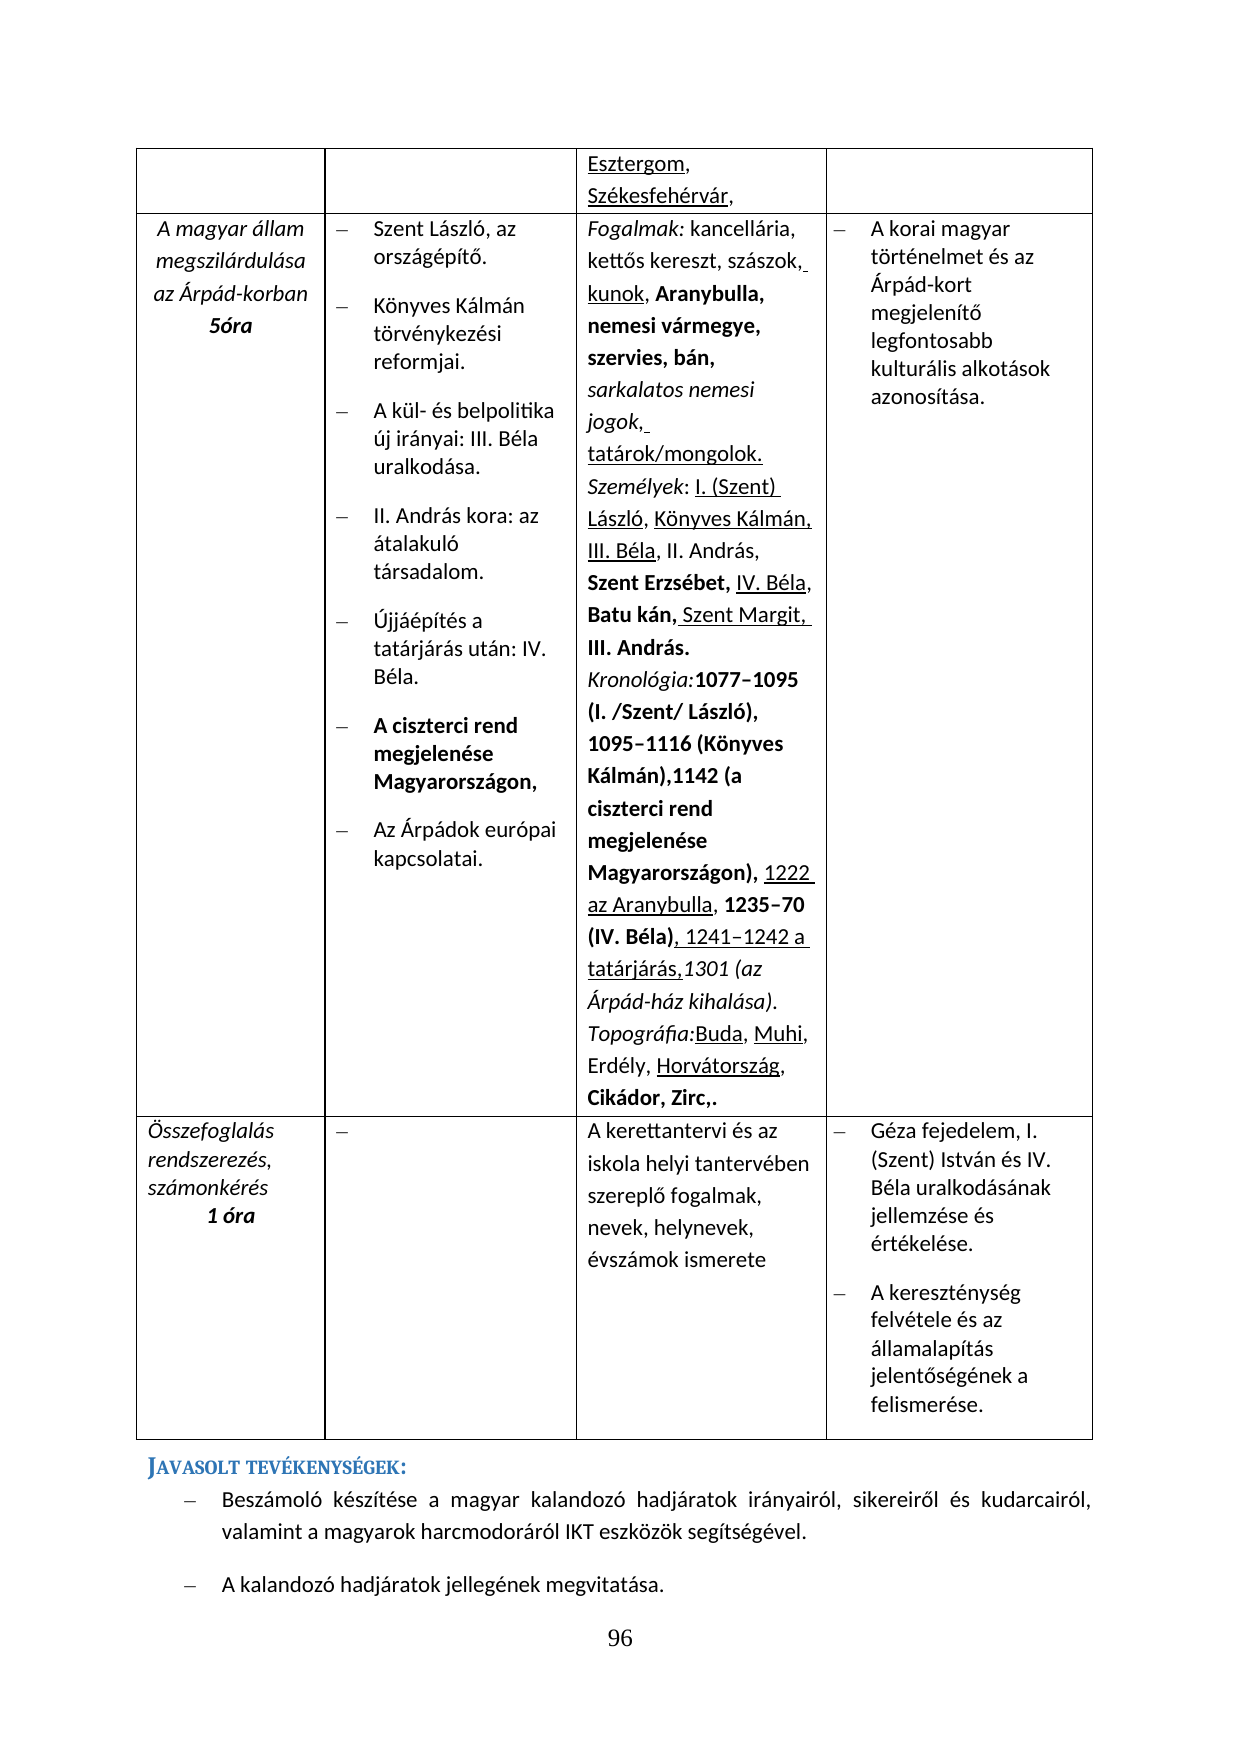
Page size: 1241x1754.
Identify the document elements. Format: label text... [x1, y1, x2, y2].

table_cell A korai magyar történelmet és az Árpád-kort megjelenítő legfontosabb kulturális alkotások azonosítása. [827, 214, 1092, 1116]
table_cell A magyar állam megszilárdulása az Árpád-korban 5óra [137, 214, 324, 1116]
text Javasolt tevékenységek: [148, 1452, 1092, 1481]
table_cell A kerettantervi és az iskola helyi tantervében szereplő fogalmak, nevek, helynevek, évszámok ismerete [577, 1117, 826, 1438]
list A kalandozó hadjáratok jellegének megvitatása. [184, 1570, 1092, 1598]
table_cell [326, 149, 576, 213]
list Beszámoló készítése a magyar kalandozó hadjáratok irányairól, sikereiről és kudarcairól, valamint a magyarok harcmodoráról IKT eszközök segítségével. [184, 1485, 1092, 1545]
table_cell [577, 149, 826, 213]
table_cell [137, 149, 324, 213]
table_cell Szent László, az országépítő. Könyves Kálmán törvénykezési reformjai. A kül- és belpolitika új irányai: III. Béla uralkodása. II. András kora: az átalakuló társadalom. Újjáépítés a tatárjárás után: IV. Béla. A ciszterci rend megjelenése Magyarországon, Az Árpádok európai kapcsolatai. [326, 214, 576, 1116]
table_cell Fogalmak: kancellária, kettős kereszt, szászok, kunok, Aranybulla, nemesi vármegye, szervies, bán, sarkalatos nemesi jogok, tatárok/mongolok. Személyek: I. (Szent) László, Könyves Kálmán, III. Béla, II. András, Szent Erzsébet, IV. Béla, Batu kán, Szent Margit, III. András. Kronológia:1077–1095 (I. /Szent/ László), 1095–1116 (Könyves Kálmán),1142 (a ciszterci rend megjelenése Magyarországon), 1222 az Aranybulla, 1235–70 (IV. Béla), 1241–1242 a tatárjárás,1301 (az Árpád-ház kihalása). Topográfia:Buda, Muhi, Erdély, Horvátország, Cikádor, Zirc,. [577, 214, 826, 1116]
table_cell [326, 1117, 576, 1438]
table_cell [827, 149, 1092, 213]
table_cell Összefoglalás rendszerezés, számonkérés 1 óra [137, 1117, 324, 1438]
